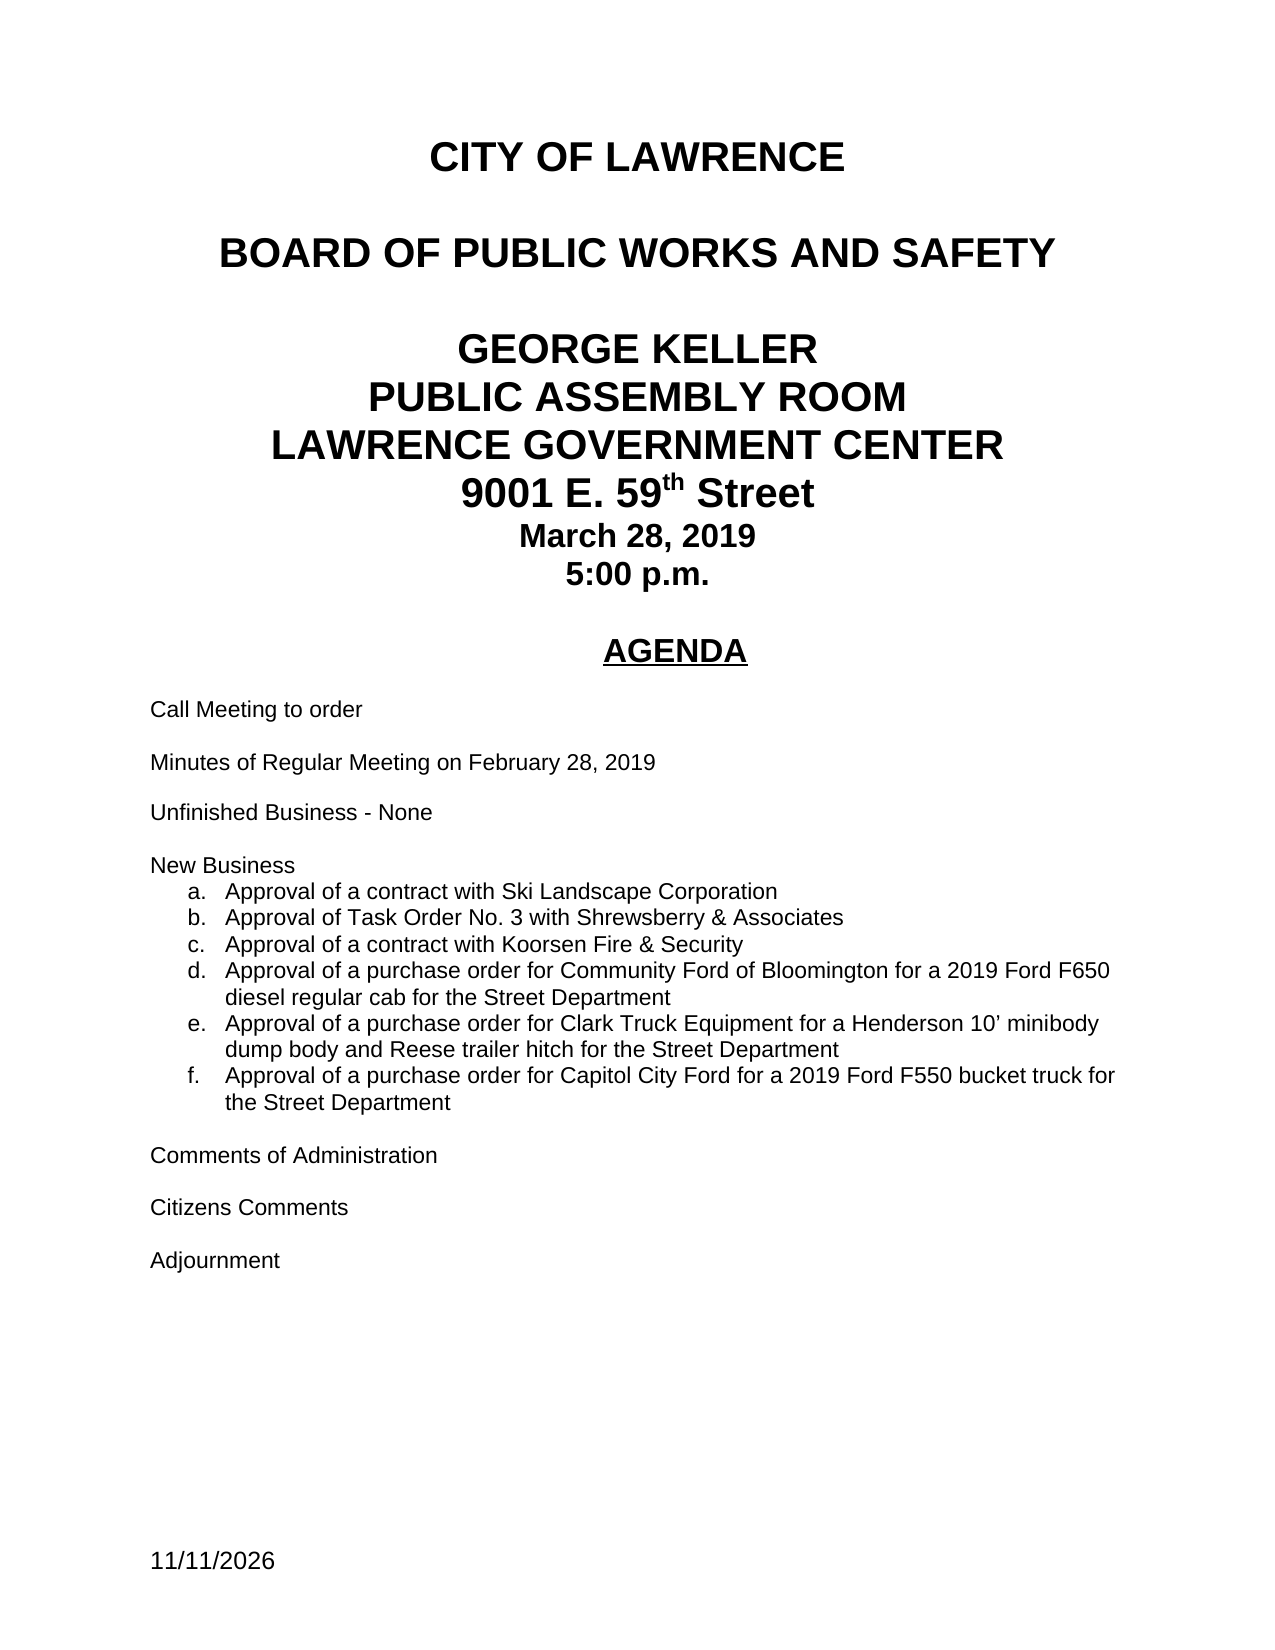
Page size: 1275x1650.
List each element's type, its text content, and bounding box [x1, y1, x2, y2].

list Approval of a purchase order for Capitol City Ford for a 2019 Ford F550 bucket truck for the Street Department [187, 1062, 1125, 1115]
text Minutes of Regular Meeting on February 28, 2019 [150, 749, 1125, 775]
text GEORGE KELLER [150, 324, 1125, 372]
subtitle BOARD OF PUBLIC WORKS AND SAFETY [150, 228, 1125, 276]
subtitle LAWRENCE GOVERNMENT CENTER [150, 420, 1125, 468]
subtitle 9001 E. 59th Street [150, 468, 1125, 516]
subtitle March 28, 2019 [150, 516, 1125, 554]
list Approval of a contract with Koorsen Fire & Security [187, 931, 1125, 957]
list Approval of Task Order No. 3 with Shrewsberry & Associates [187, 904, 1125, 931]
list Approval of a contract with Ski Landscape Corporation [187, 878, 1125, 904]
text Comments of Administration [150, 1142, 1125, 1168]
text Call Meeting to order [150, 696, 1125, 722]
list Approval of a purchase order for Community Ford of Bloomington for a 2019 Ford F650 diesel regular cab for the Street Department [187, 957, 1125, 1010]
text Adjournment [150, 1247, 1125, 1273]
text Citizens Comments [150, 1194, 1125, 1221]
subtitle CITY OF LAWRENCE [150, 132, 1125, 180]
text 5:00 p.m. [150, 554, 1125, 593]
list Approval of a purchase order for Clark Truck Equipment for a Henderson 10’ minibody dump body and Reese trailer hitch for the Street Department [187, 1010, 1125, 1062]
subtitle AGENDA [150, 631, 1125, 669]
subtitle PUBLIC ASSEMBLY ROOM [150, 372, 1125, 420]
text New Business [150, 852, 1125, 878]
text Unfinished Business - None [150, 799, 1125, 825]
